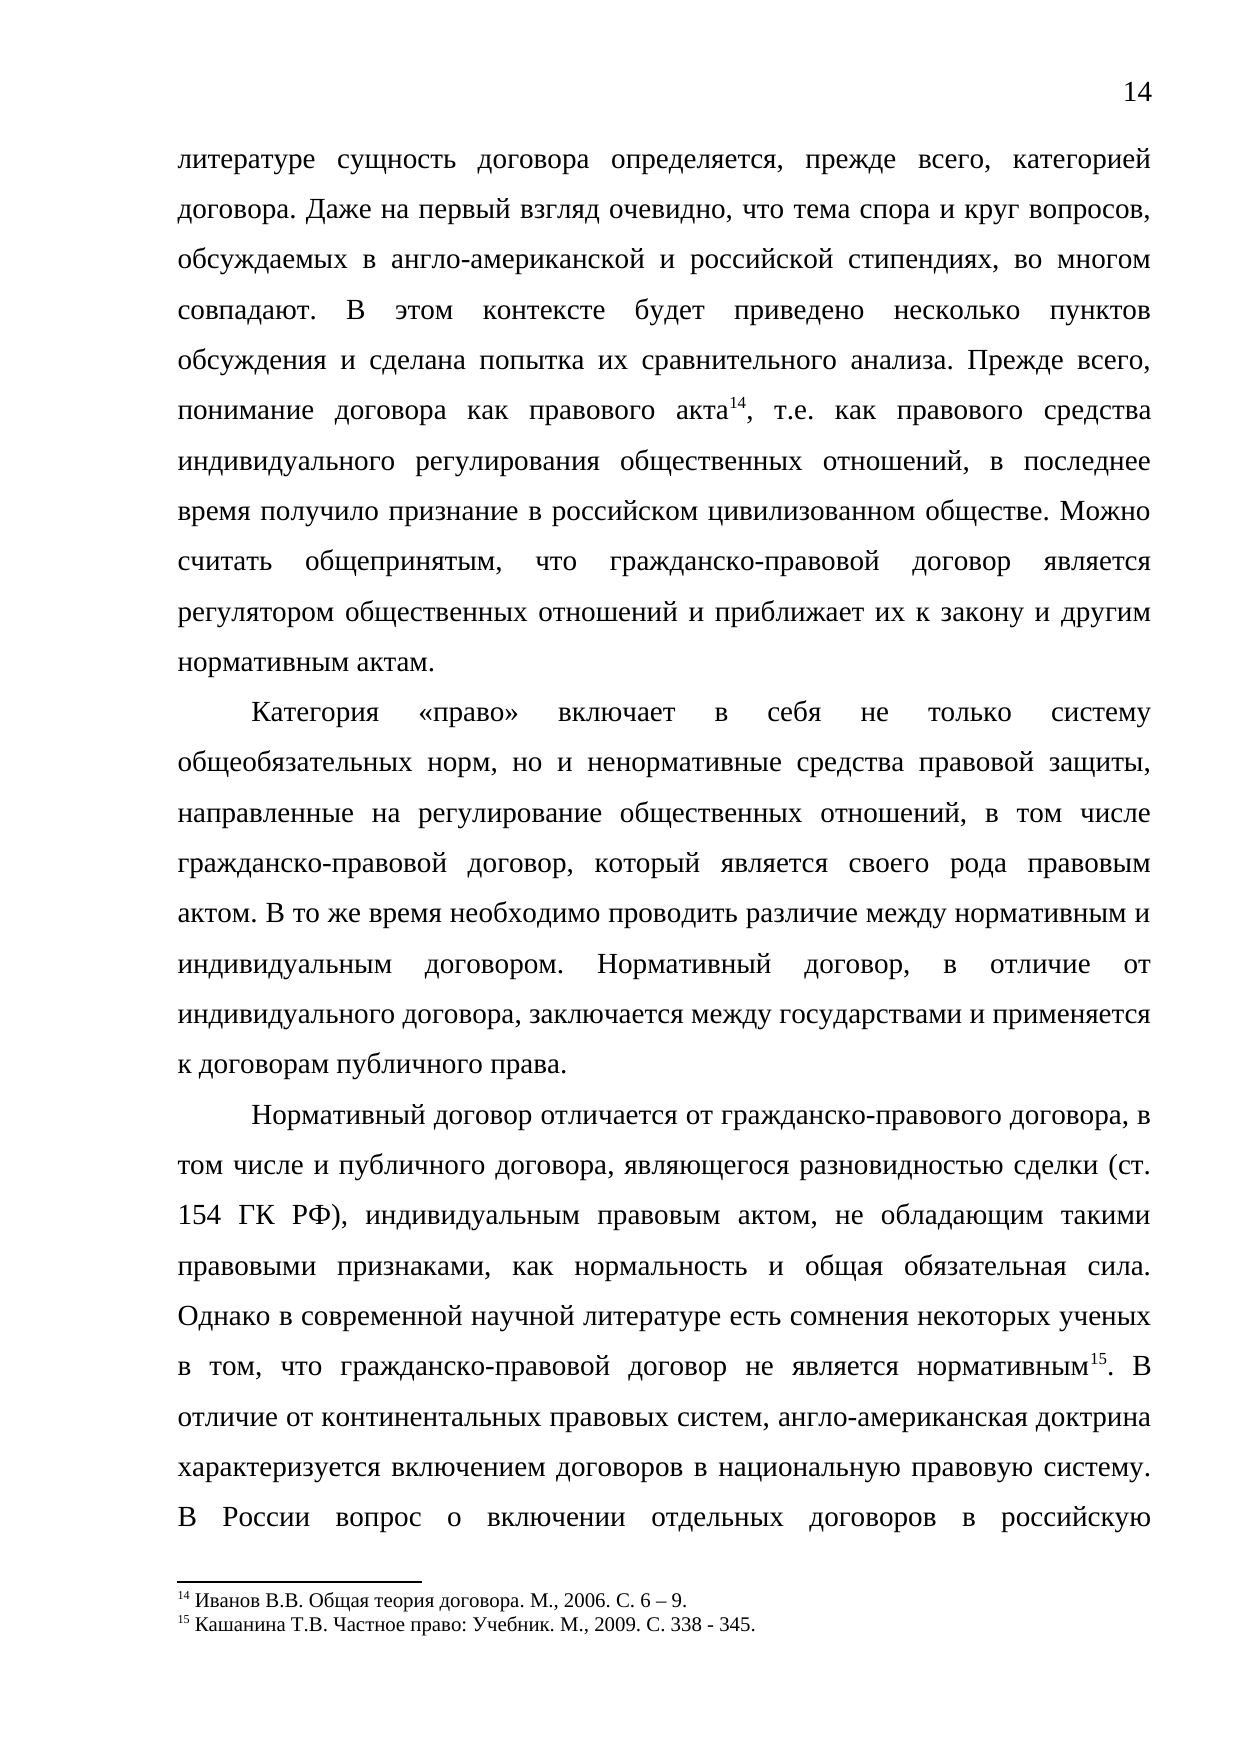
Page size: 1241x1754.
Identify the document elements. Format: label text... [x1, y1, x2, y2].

text Категория «право» включает в себя не только систему общеобязательных норм, но и ненормативные средства правовой защиты, направленные на регулирование общественных отношений, в том числе гражданско-правовой договор, который является своего рода правовым актом. В то же время необходимо проводить различие между нормативным и индивидуальным договором. Нормативный договор, в отличие от индивидуального договора, заключается между государствами и применяется к договорам публичного права. [177, 694, 1152, 1080]
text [177, 141, 1152, 677]
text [177, 1097, 1152, 1533]
